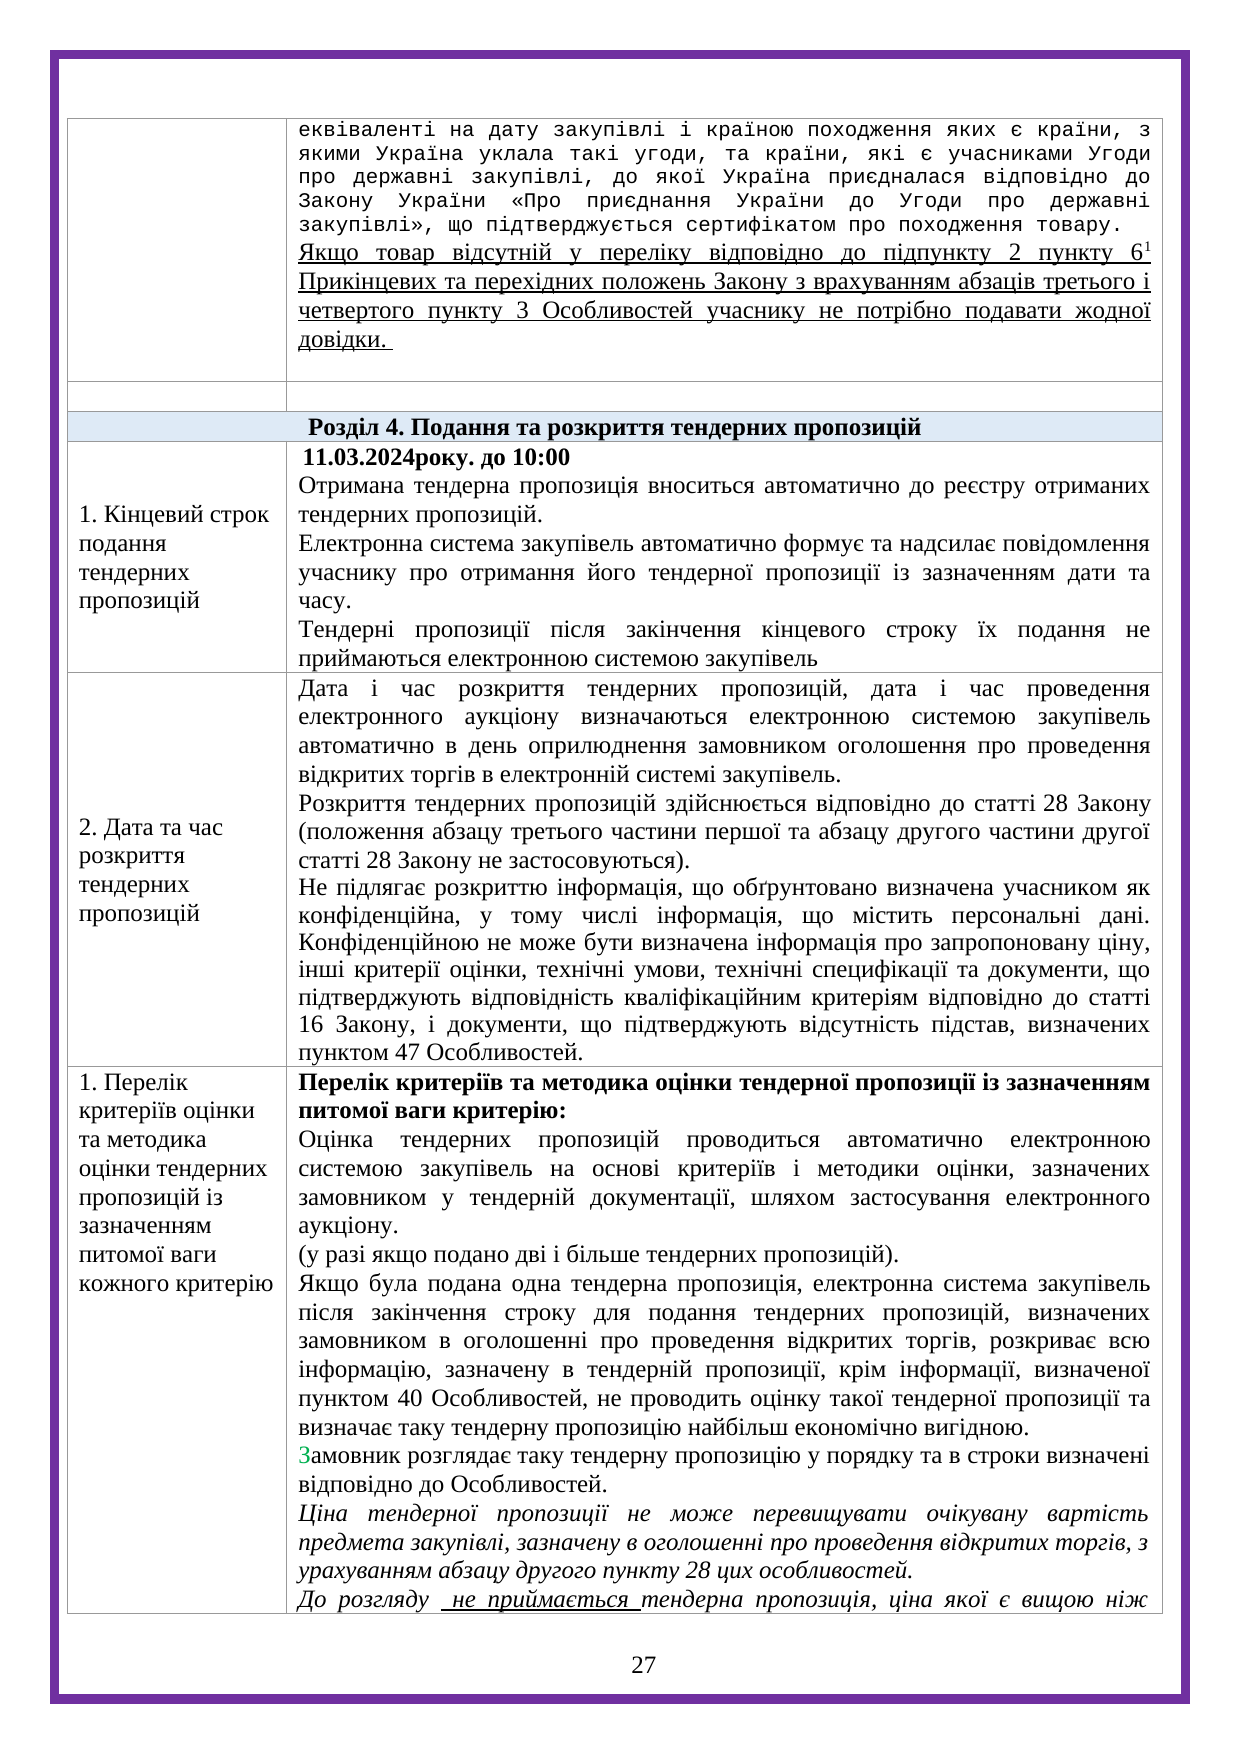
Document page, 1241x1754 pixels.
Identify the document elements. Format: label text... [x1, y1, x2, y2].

table_cell 11.03.2024року. до 10:00 Отримана тендерна пропозиція вноситься автоматично до реєстру отриманих тендерних пропозицій. Електронна система закупівель автоматично формує та надсилає повідомлення учаснику про отримання його тендерної пропозиції із зазначенням дати та часу. Тендерні пропозиції після закінчення кінцевого строку їх подання не приймаються електронною системою закупівель [287, 442, 1162, 672]
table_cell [287, 1067, 1162, 1613]
table_cell Дата і час розкриття тендерних пропозицій, дата і час проведення електронного аукціону визначаються електронною системою закупівель автоматично в день оприлюднення замовником оголошення про проведення відкритих торгів в електронній системі закупівель. Розкриття тендерних пропозицій здійснюється відповідно до статті 28 Закону (положення абзацу третього частини першої та абзацу другого частини другої статті 28 Закону не застосовуються). Не підлягає розкриттю інформація, що обґрунтовано визначена учасником як конфіденційна, у тому числі інформація, що містить персональні дані. Конфіденційною не може бути визначена інформація про запропоновану ціну, інші критерії оцінки, технічні умови, технічні специфікації та документи, що підтверджують відповідність кваліфікаційним критеріям відповідно до статті 16 Закону, і документи, що підтверджують відсутність підстав, визначених пунктом 47 Особливостей. [287, 673, 1162, 1066]
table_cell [68, 119, 286, 381]
table_cell [287, 382, 1162, 411]
table_cell 1. Кінцевий строк подання тендерних пропозицій [68, 442, 286, 672]
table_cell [68, 1067, 286, 1613]
table_cell 2. Дата та час розкриття тендерних пропозицій [68, 673, 286, 1066]
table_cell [287, 119, 1162, 381]
table_cell Розділ 4. Подання та розкриття тендерних пропозицій [68, 412, 1162, 441]
table_cell [68, 382, 286, 411]
